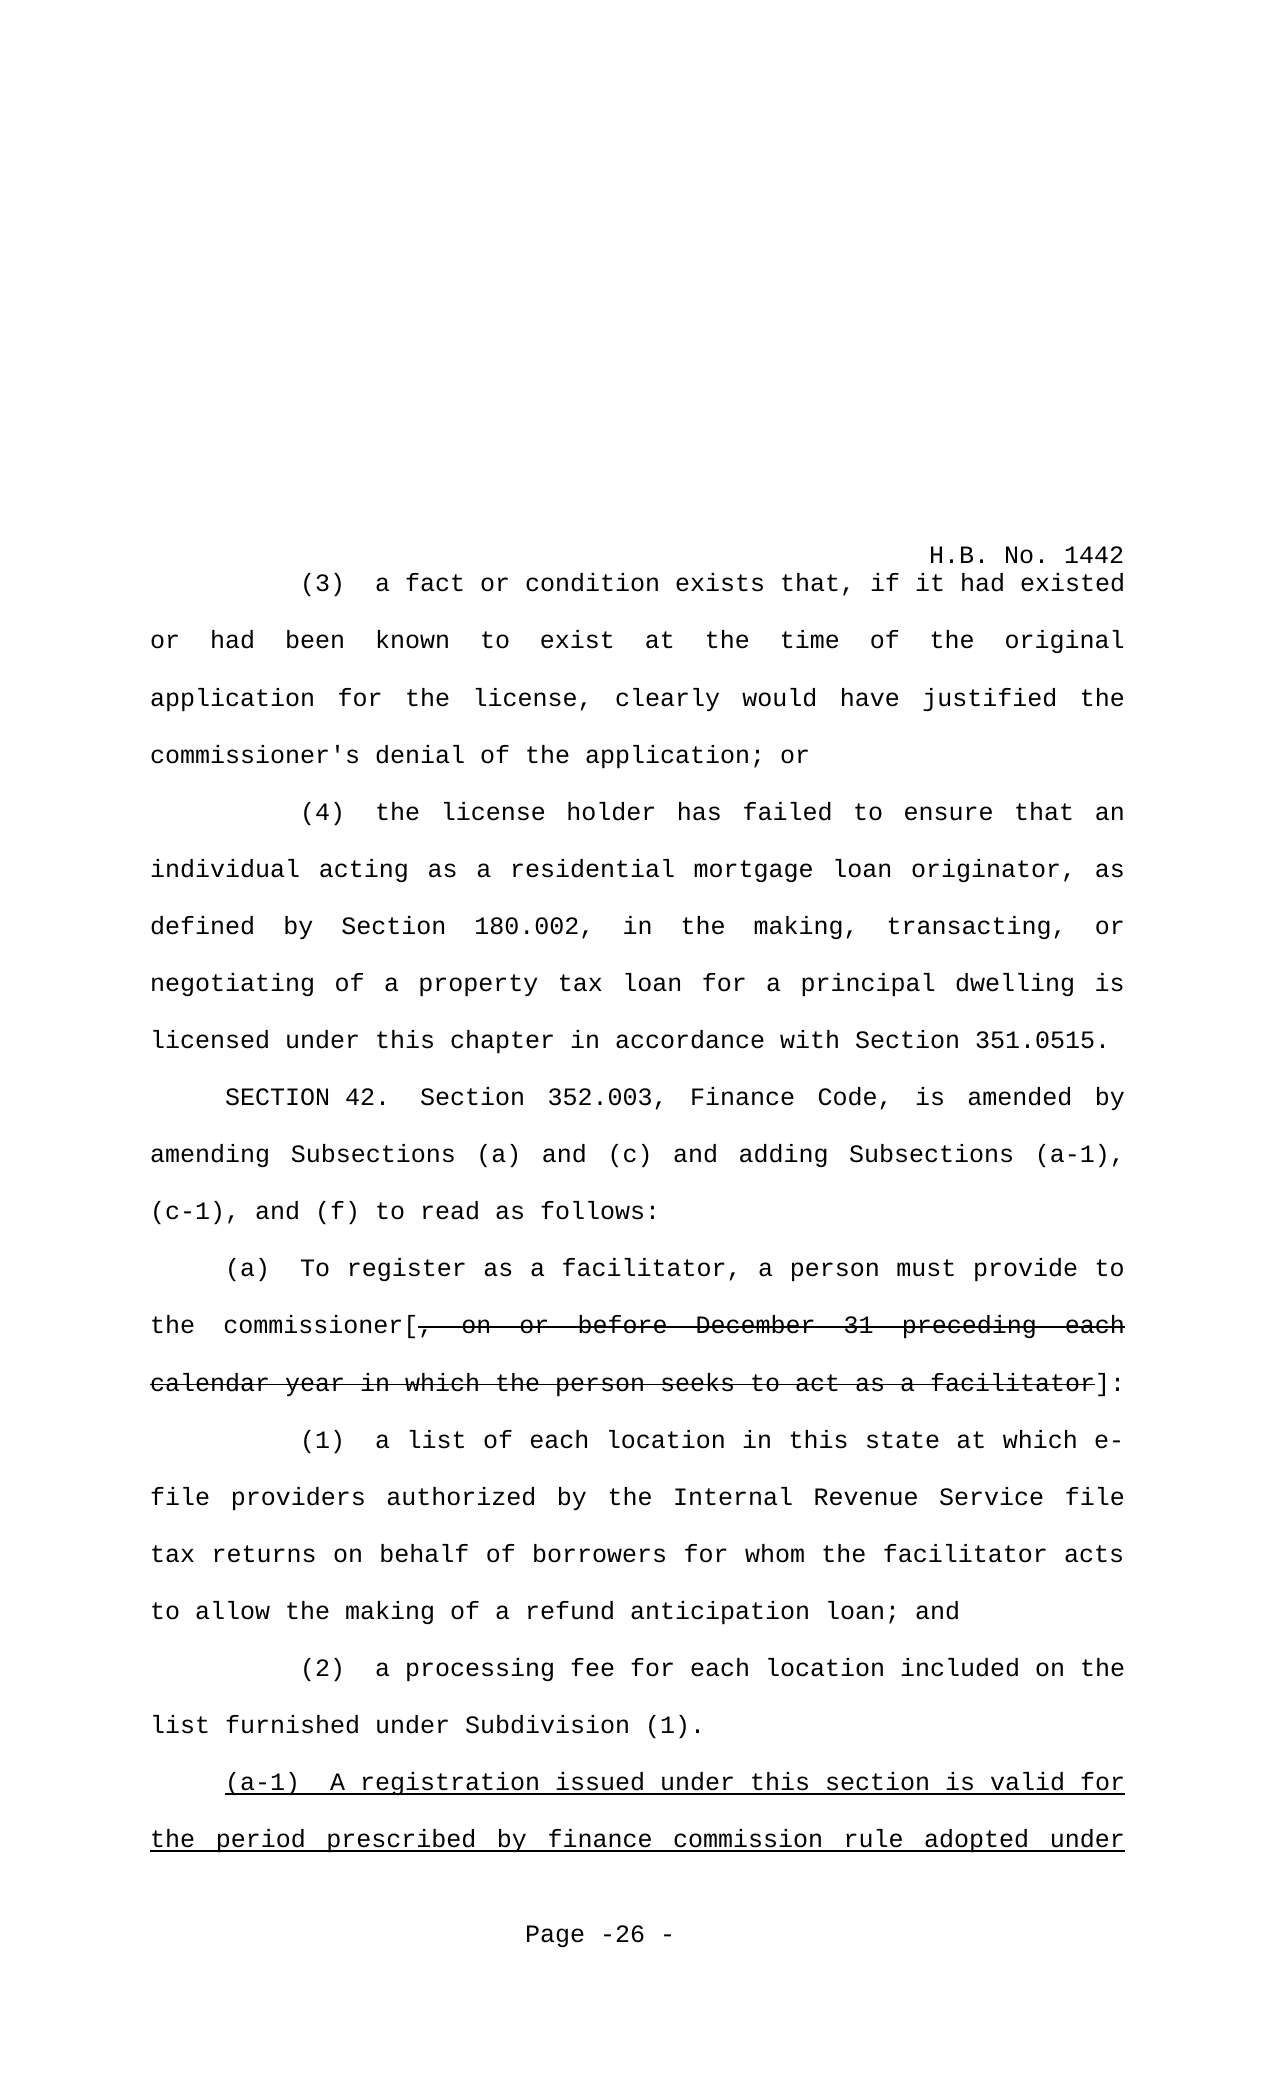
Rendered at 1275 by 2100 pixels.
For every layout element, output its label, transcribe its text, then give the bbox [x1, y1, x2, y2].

text (4) the license holder has failed to ensure that an individual acting as a residential mortgage loan originator, as defined by Section 180.002, in the making, transacting, or negotiating of a property tax loan for a principal dwelling is licensed under this chapter in accordance with Section 351.0515. [150, 799, 1125, 1056]
text (a) To register as a facilitator, a person must provide to the commissioner[, on or before December 31 preceding each calendar year in which the person seeks to act as a facilitator]: [150, 1256, 1125, 1398]
text SECTION 42. Section 352.003, Finance Code, is amended by amending Subsections (a) and (c) and adding Subsections (a-1), (c-1), and (f) to read as follows: [150, 1084, 1125, 1227]
text (2) a processing fee for each location included on the list furnished under Subdivision (1). [150, 1655, 1125, 1741]
text (1) a list of each location in this state at which e-file providers authorized by the Internal Revenue Service file tax returns on behalf of borrowers for whom the facilitator acts to allow the making of a refund anticipation loan; and [150, 1427, 1125, 1627]
text (3) a fact or condition exists that, if it had existed or had been known to exist at the time of the original application for the license, clearly would have justified the commissioner's denial of the application; or [150, 571, 1125, 771]
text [150, 1769, 1125, 1850]
